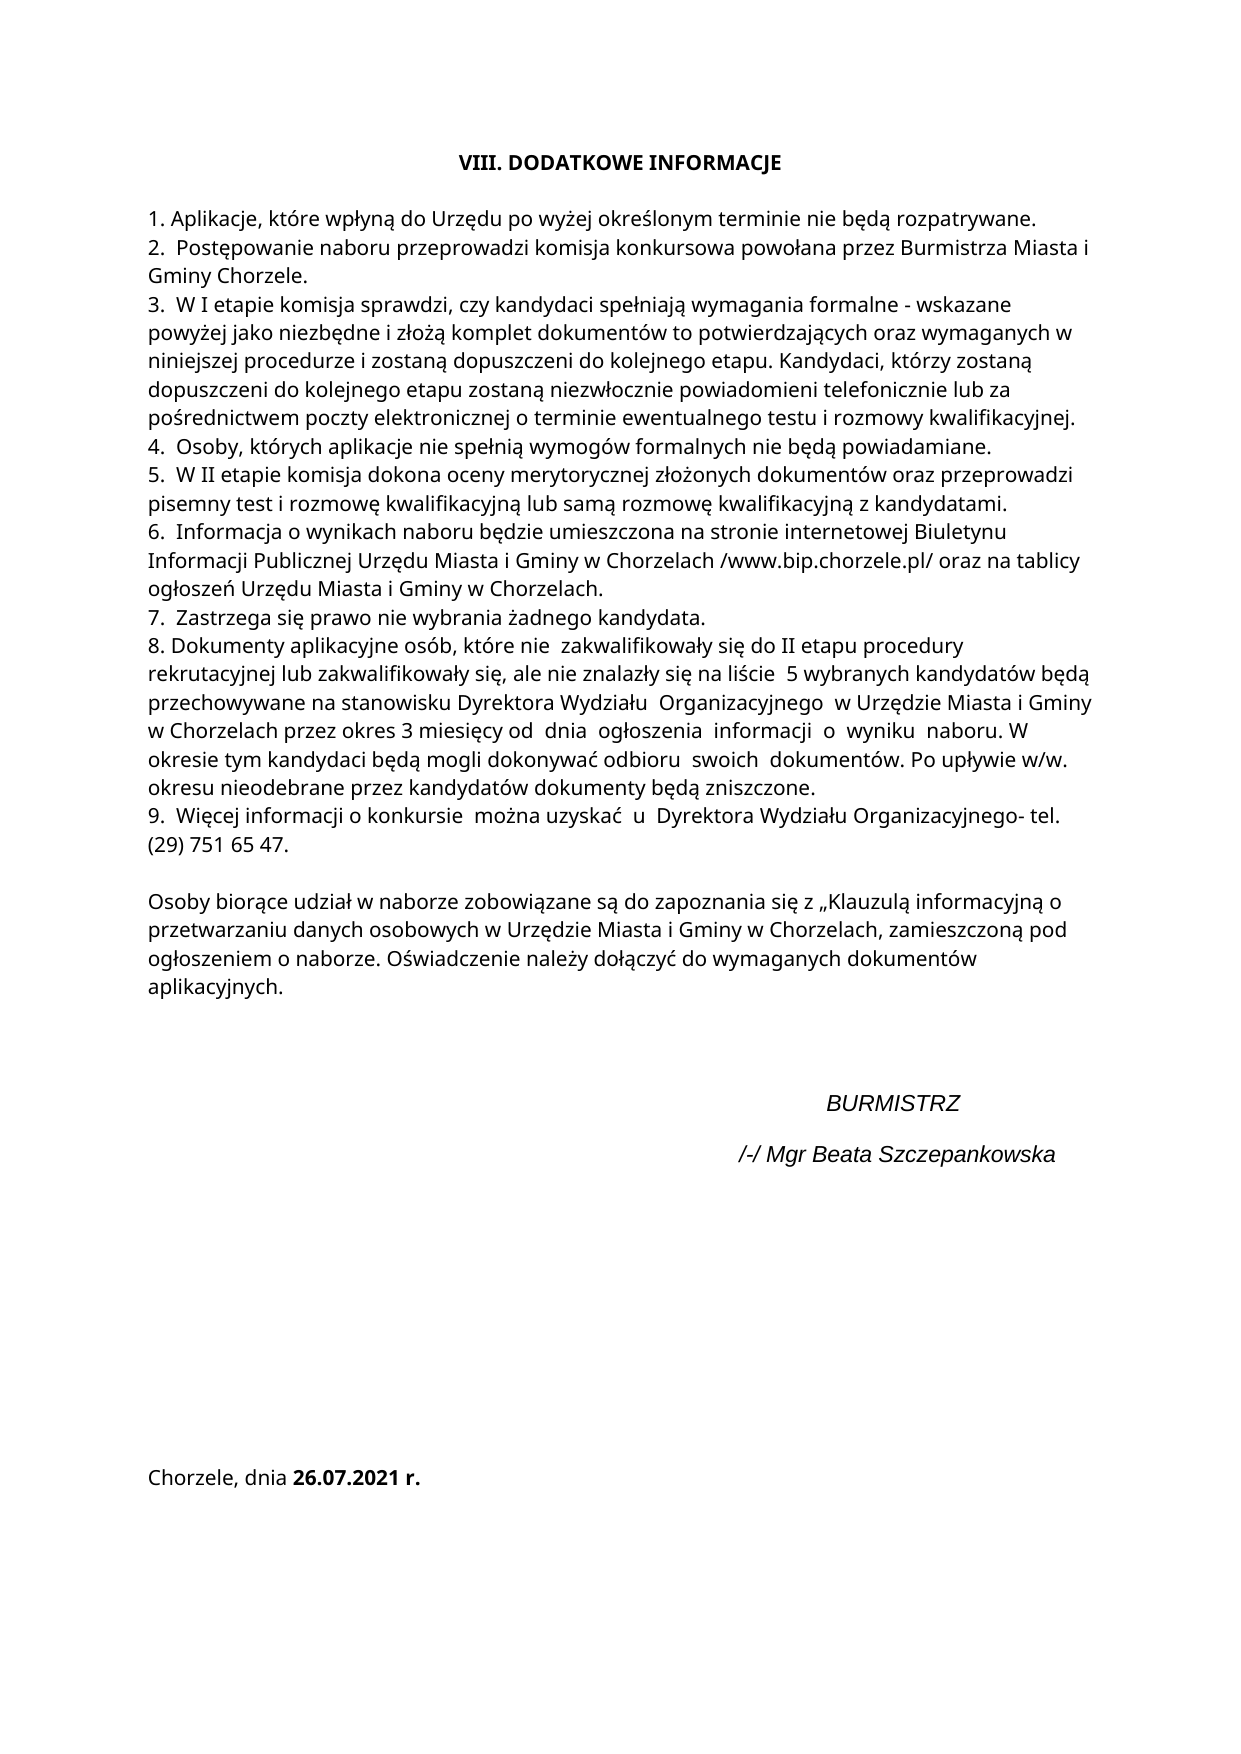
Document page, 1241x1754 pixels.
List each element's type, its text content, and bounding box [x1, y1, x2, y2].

text Chorzele, dnia 26.07.2021 r. [148, 1406, 1093, 1492]
text VIII. DODATKOWE INFORMACJE [148, 148, 1093, 176]
text 8. Dokumenty aplikacyjne osób, które nie zakwalifikowały się do II etapu procedury rekrutacyjnej lub zakwalifikowały się, ale nie znalazły się na liście 5 wybranych kandydatów będą przechowywane na stanowisku Dyrektora Wydziału Organizacyjnego w Urzędzie Miasta i Gminy w Chorzelach przez okres 3 miesięcy od dnia ogłoszenia informacji o wyniku naboru. W okresie tym kandydaci będą mogli dokonywać odbioru swoich dokumentów. Po upływie w/w. okresu nieodebrane przez kandydatów dokumenty będą zniszczone. 9. Więcej informacji o konkursie można uzyskać u Dyrektora Wydziału Organizacyjnego- tel. (29) 751 65 47. [148, 631, 1093, 858]
text 1. Aplikacje, które wpłyną do Urzędu po wyżej określonym terminie nie będą rozpatrywane. 2. Postępowanie naboru przeprowadzi komisja konkursowa powołana przez Burmistrza Miasta i Gminy Chorzele. 3. W I etapie komisja sprawdzi, czy kandydaci spełniają wymagania formalne - wskazane powyżej jako niezbędne i złożą komplet dokumentów to potwierdzających oraz wymaganych w niniejszej procedurze i zostaną dopuszczeni do kolejnego etapu. Kandydaci, którzy zostaną dopuszczeni do kolejnego etapu zostaną niezwłocznie powiadomieni telefonicznie lub za pośrednictwem poczty elektronicznej o terminie ewentualnego testu i rozmowy kwalifikacyjnej. 4. Osoby, których aplikacje nie spełnią wymogów formalnych nie będą powiadamiane. 5. W II etapie komisja dokona oceny merytorycznej złożonych dokumentów oraz przeprowadzi pisemny test i rozmowę kwalifikacyjną lub samą rozmowę kwalifikacyjną z kandydatami. [148, 176, 1093, 517]
text Osoby biorące udział w naborze zobowiązane są do zapoznania się z „Klauzulą informacyjną o przetwarzaniu danych osobowych w Urzędzie Miasta i Gminy w Chorzelach, zamieszczoną pod ogłoszeniem o naborze. Oświadczenie należy dołączyć do wymaganych dokumentów aplikacyjnych. [148, 887, 1093, 1001]
text 6. Informacja o wynikach naboru będzie umieszczona na stronie internetowej Biuletynu Informacji Publicznej Urzędu Miasta i Gminy w Chorzelach /www.bip.chorzele.pl/ oraz na tablicy ogłoszeń Urzędu Miasta i Gminy w Chorzelach. 7. Zastrzega się prawo nie wybrania żadnego kandydata. [148, 517, 1093, 631]
